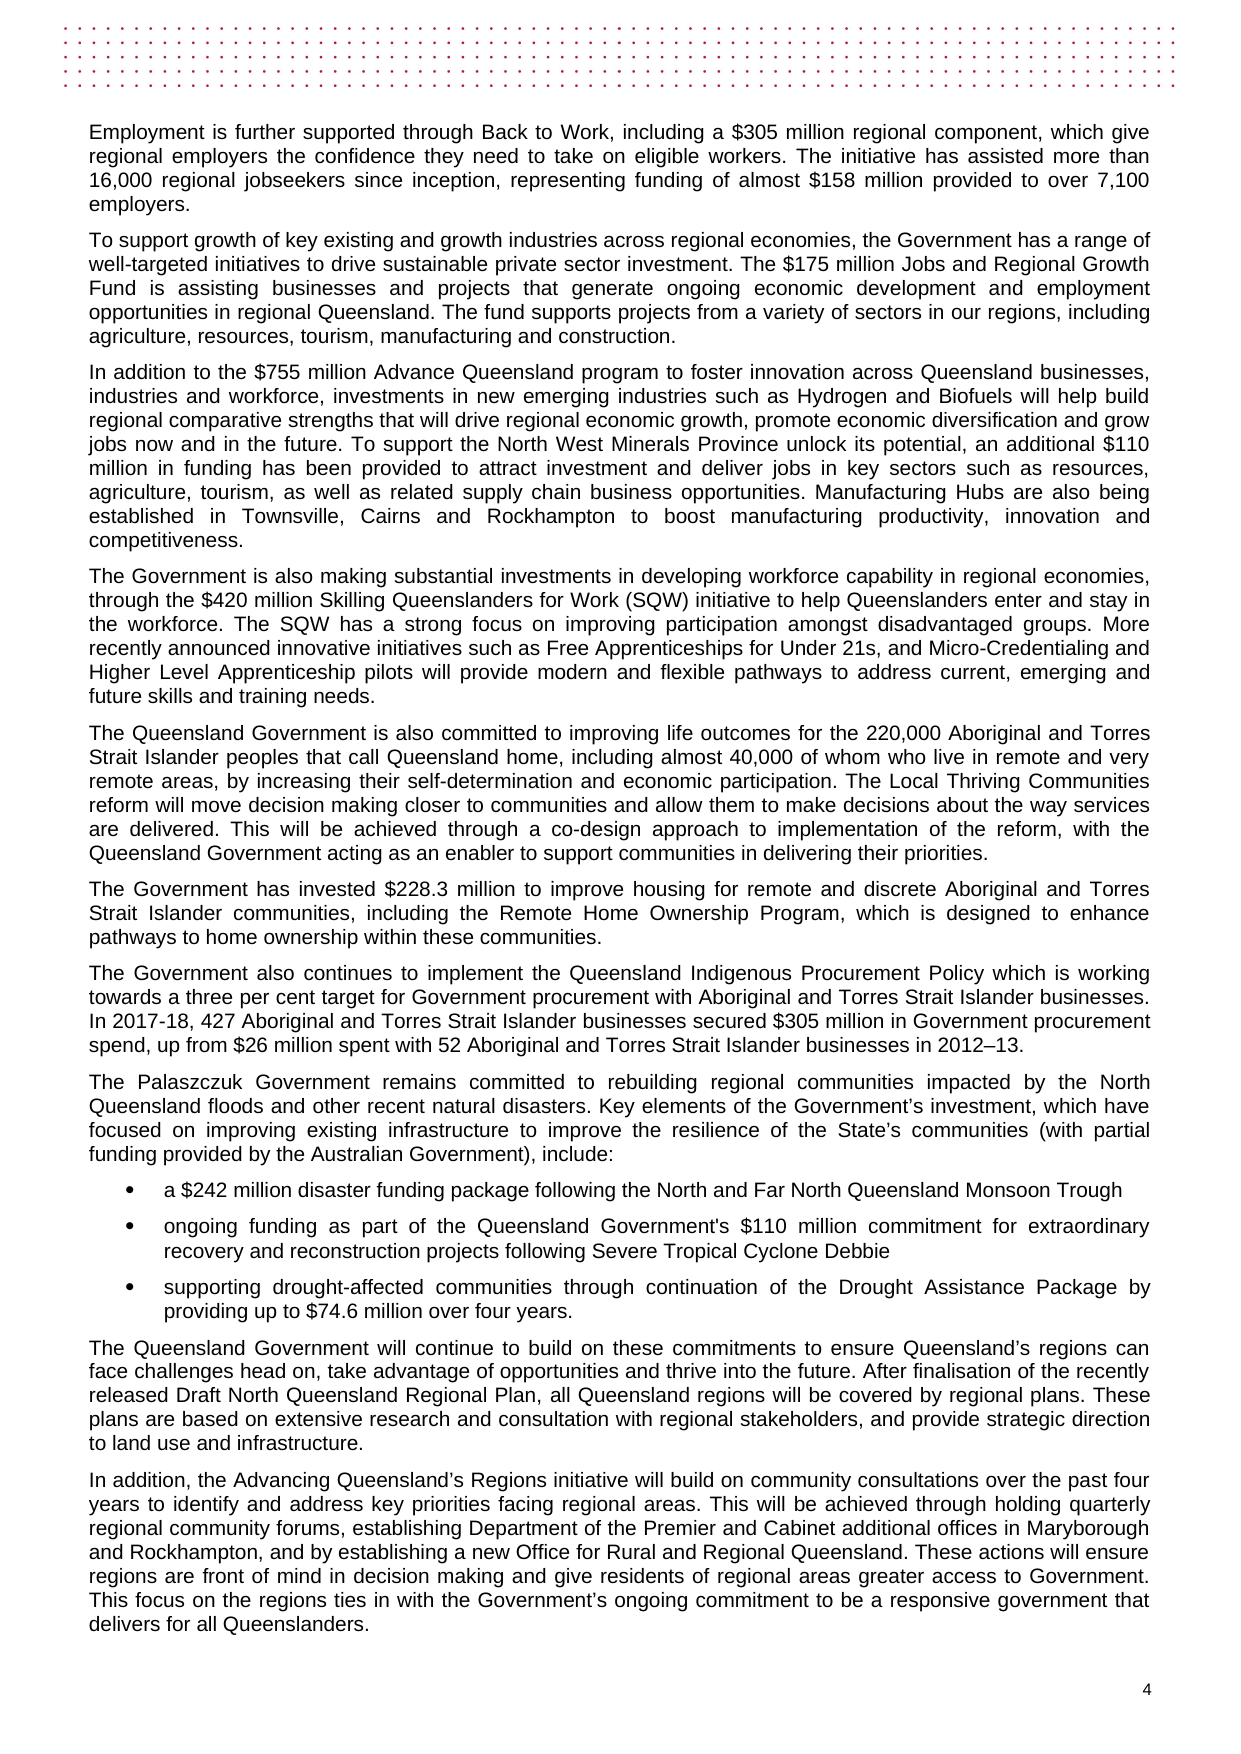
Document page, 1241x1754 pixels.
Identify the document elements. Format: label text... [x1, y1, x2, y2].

text Employment is further supported through Back to Work, including a $305 million regional component, which give regional employers the confidence they need to take on eligible workers. The initiative has assisted more than 16,000 regional jobseekers since inception, representing funding of almost $158 million provided to over 7,100 employers. [89, 119, 1152, 215]
list a $242 million disaster funding package following the North and Far North Queensland Monsoon Trough [126, 1178, 1152, 1202]
text The Government also continues to implement the Queensland Indigenous Procurement Policy which is working towards a three per cent target for Government procurement with Aboriginal and Torres Strait Islander businesses. In 2017-18, 427 Aboriginal and Torres Strait Islander businesses secured $305 million in Government procurement spend, up from $26 million spent with 52 Aboriginal and Torres Strait Islander businesses in 2012–13. [89, 961, 1152, 1057]
list ongoing funding as part of the Queensland Government's $110 million commitment for extraordinary recovery and reconstruction projects following Severe Tropical Cyclone Debbie [126, 1214, 1152, 1262]
text The Palaszczuk Government remains committed to rebuilding regional communities impacted by the North Queensland floods and other recent natural disasters. Key elements of the Government’s investment, which have focused on improving existing infrastructure to improve the resilience of the State’s communities (with partial funding provided by the Australian Government), include: [89, 1069, 1152, 1165]
text To support growth of key existing and growth industries across regional economies, the Government has a range of well-targeted initiatives to drive sustainable private sector investment. The $175 million Jobs and Regional Growth Fund is assisting businesses and projects that generate ongoing economic development and employment opportunities in regional Queensland. The fund supports projects from a variety of sectors in our regions, including agriculture, resources, tourism, manufacturing and construction. [89, 228, 1152, 348]
text In addition, the Advancing Queensland’s Regions initiative will build on community consultations over the past four years to identify and address key priorities facing regional areas. This will be achieved through holding quarterly regional community forums, establishing Department of the Premier and Cabinet additional offices in Maryborough and Rockhampton, and by establishing a new Office for Rural and Regional Queensland. These actions will ensure regions are front of mind in decision making and give residents of regional areas greater access to Government. This focus on the regions ties in with the Government’s ongoing commitment to be a responsive government that delivers for all Queenslanders. [89, 1468, 1152, 1635]
picture [0, 11, 1239, 112]
text In addition to the $755 million Advance Queensland program to foster innovation across Queensland businesses, industries and workforce, investments in new emerging industries such as Hydrogen and Biofuels will help build regional comparative strengths that will drive regional economic growth, promote economic diversification and grow jobs now and in the future. To support the North West Minerals Province unlock its potential, an additional $110 million in funding has been provided to attract investment and deliver jobs in key sectors such as resources, agriculture, tourism, as well as related supply chain business opportunities. Manufacturing Hubs are also being established in Townsville, Cairns and Rockhampton to boost manufacturing productivity, innovation and competitiveness. [89, 360, 1152, 552]
text The Government is also making substantial investments in developing workforce capability in regional economies, through the $420 million Skilling Queenslanders for Work (SQW) initiative to help Queenslanders enter and stay in the workforce. The SQW has a strong focus on improving participation amongst disadvantaged groups. More recently announced innovative initiatives such as Free Apprenticeships for Under 21s, and Micro-Credentialing and Higher Level Apprenticeship pilots will provide modern and flexible pathways to address current, emerging and future skills and training needs. [89, 564, 1152, 708]
text The Government has invested $228.3 million to improve housing for remote and discrete Aboriginal and Torres Strait Islander communities, including the Remote Home Ownership Program, which is designed to enhance pathways to home ownership within these communities. [89, 877, 1152, 949]
text The Queensland Government is also committed to improving life outcomes for the 220,000 Aboriginal and Torres Strait Islander peoples that call Queensland home, including almost 40,000 of whom who live in remote and very remote areas, by increasing their self-determination and economic participation. The Local Thriving Communities reform will move decision making closer to communities and allow them to make decisions about the way services are delivered. This will be achieved through a co-design approach to implementation of the reform, with the Queensland Government acting as an enabler to support communities in delivering their priorities. [89, 721, 1152, 864]
list supporting drought-affected communities through continuation of the Drought Assistance Package by providing up to $74.6 million over four years. [126, 1275, 1152, 1323]
text The Queensland Government will continue to build on these commitments to ensure Queensland’s regions can face challenges head on, take advantage of opportunities and thrive into the future. After finalisation of the recently released Draft North Queensland Regional Plan, all Queensland regions will be covered by regional plans. These plans are based on extensive research and consultation with regional stakeholders, and provide strategic direction to land use and infrastructure. [89, 1335, 1152, 1455]
